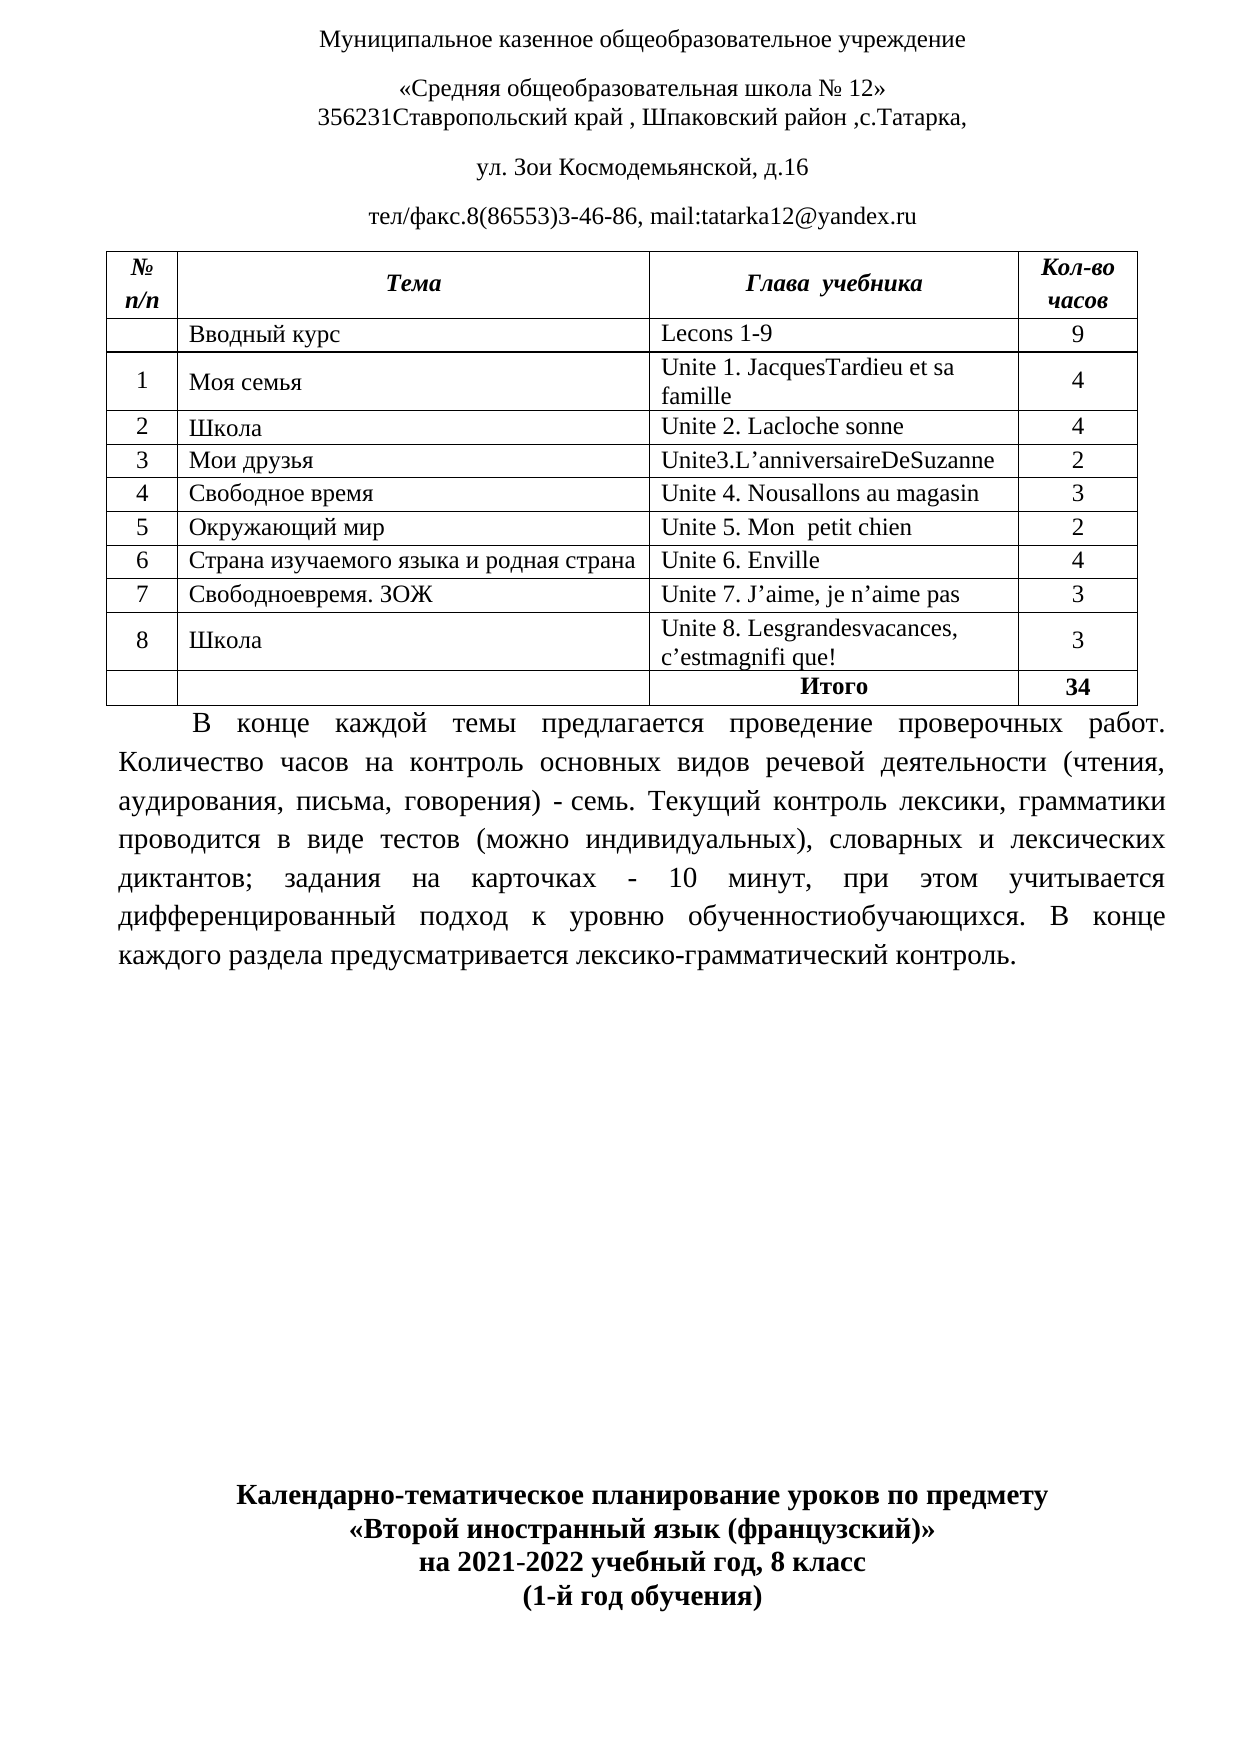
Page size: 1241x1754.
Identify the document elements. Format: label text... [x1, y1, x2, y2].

table_cell Unite 7. J’aime, je n’aime pas [650, 579, 1018, 612]
table_cell Моя семья [178, 353, 649, 410]
table_cell Школа [178, 411, 649, 444]
table_cell 6 [107, 546, 177, 578]
table_cell Вводный курс [178, 319, 649, 351]
table_cell 7 [107, 579, 177, 612]
table_cell Школа [178, 613, 649, 670]
table_header Кол-во часов [1019, 252, 1137, 317]
table_cell 3 [1019, 613, 1137, 670]
table_cell 5 [107, 512, 177, 544]
table_header Глава учебника [650, 252, 1018, 317]
table_cell [178, 671, 649, 704]
table_cell Unite3.L’anniversaireDeSuzanne [650, 445, 1018, 477]
table_cell Свободное время [178, 478, 649, 511]
table_cell 4 [1019, 411, 1137, 444]
table_cell Unite 2. Lacloche sonne [650, 411, 1018, 444]
table_header Тема [178, 252, 649, 317]
table_cell 3 [107, 445, 177, 477]
table_cell 4 [1019, 353, 1137, 410]
table_cell 9 [1019, 319, 1137, 351]
text на 2021-2022 учебный год, 8 класс [118, 1544, 1167, 1578]
table_cell Unite 4. Nousallons au magasin [650, 478, 1018, 511]
table_cell 34 [1019, 671, 1137, 704]
table_cell 3 [1019, 478, 1137, 511]
text «Второй иностранный язык (французский)» [118, 1511, 1167, 1544]
table_cell Страна изучаемого языка и родная страна [178, 546, 649, 578]
table_cell Lecons 1-9 [650, 319, 1018, 351]
table_cell 2 [107, 411, 177, 444]
table_cell Окружающий мир [178, 512, 649, 544]
text В конце каждой темы предлагается проведение проверочных работ. Количество часов на контроль основных видов речевой деятельности (чтения, аудирования, письма, говорения) - семь. Текущий контроль лексики, грамматики проводится в виде тестов (можно индивидуальных), словарных и лексических диктантов; задания на карточках - 10 минут, при этом учитывается дифференцированный подход к уровню обученностиобучающихся. В конце каждого раздела предусматривается лексико-грамматический контроль. [118, 706, 1167, 970]
table_cell 4 [1019, 546, 1137, 578]
table_cell Unite 6. Enville [650, 546, 1018, 578]
table_cell [107, 671, 177, 704]
table_cell 2 [1019, 512, 1137, 544]
table_cell Unite 1. JacquesTardieu et sa famille [650, 353, 1018, 410]
text Календарно-тематическое планирование уроков по предмету [118, 1477, 1167, 1511]
table_cell 4 [107, 478, 177, 511]
table_cell Свободноевремя. ЗОЖ [178, 579, 649, 612]
table_cell 8 [107, 613, 177, 670]
table_cell Итого [650, 671, 1018, 704]
table_cell [107, 319, 177, 351]
table_cell 1 [107, 353, 177, 410]
table_cell Unite 8. Lesgrandesvacances, c’estmagnifi que! [650, 613, 1018, 670]
table_cell 2 [1019, 445, 1137, 477]
text (1-й год обучения) [118, 1578, 1167, 1611]
table_cell 3 [1019, 579, 1137, 612]
table_cell Unite 5. Mon petit chien [650, 512, 1018, 544]
table_header № п/п [107, 252, 177, 317]
table_cell Мои друзья [178, 445, 649, 477]
